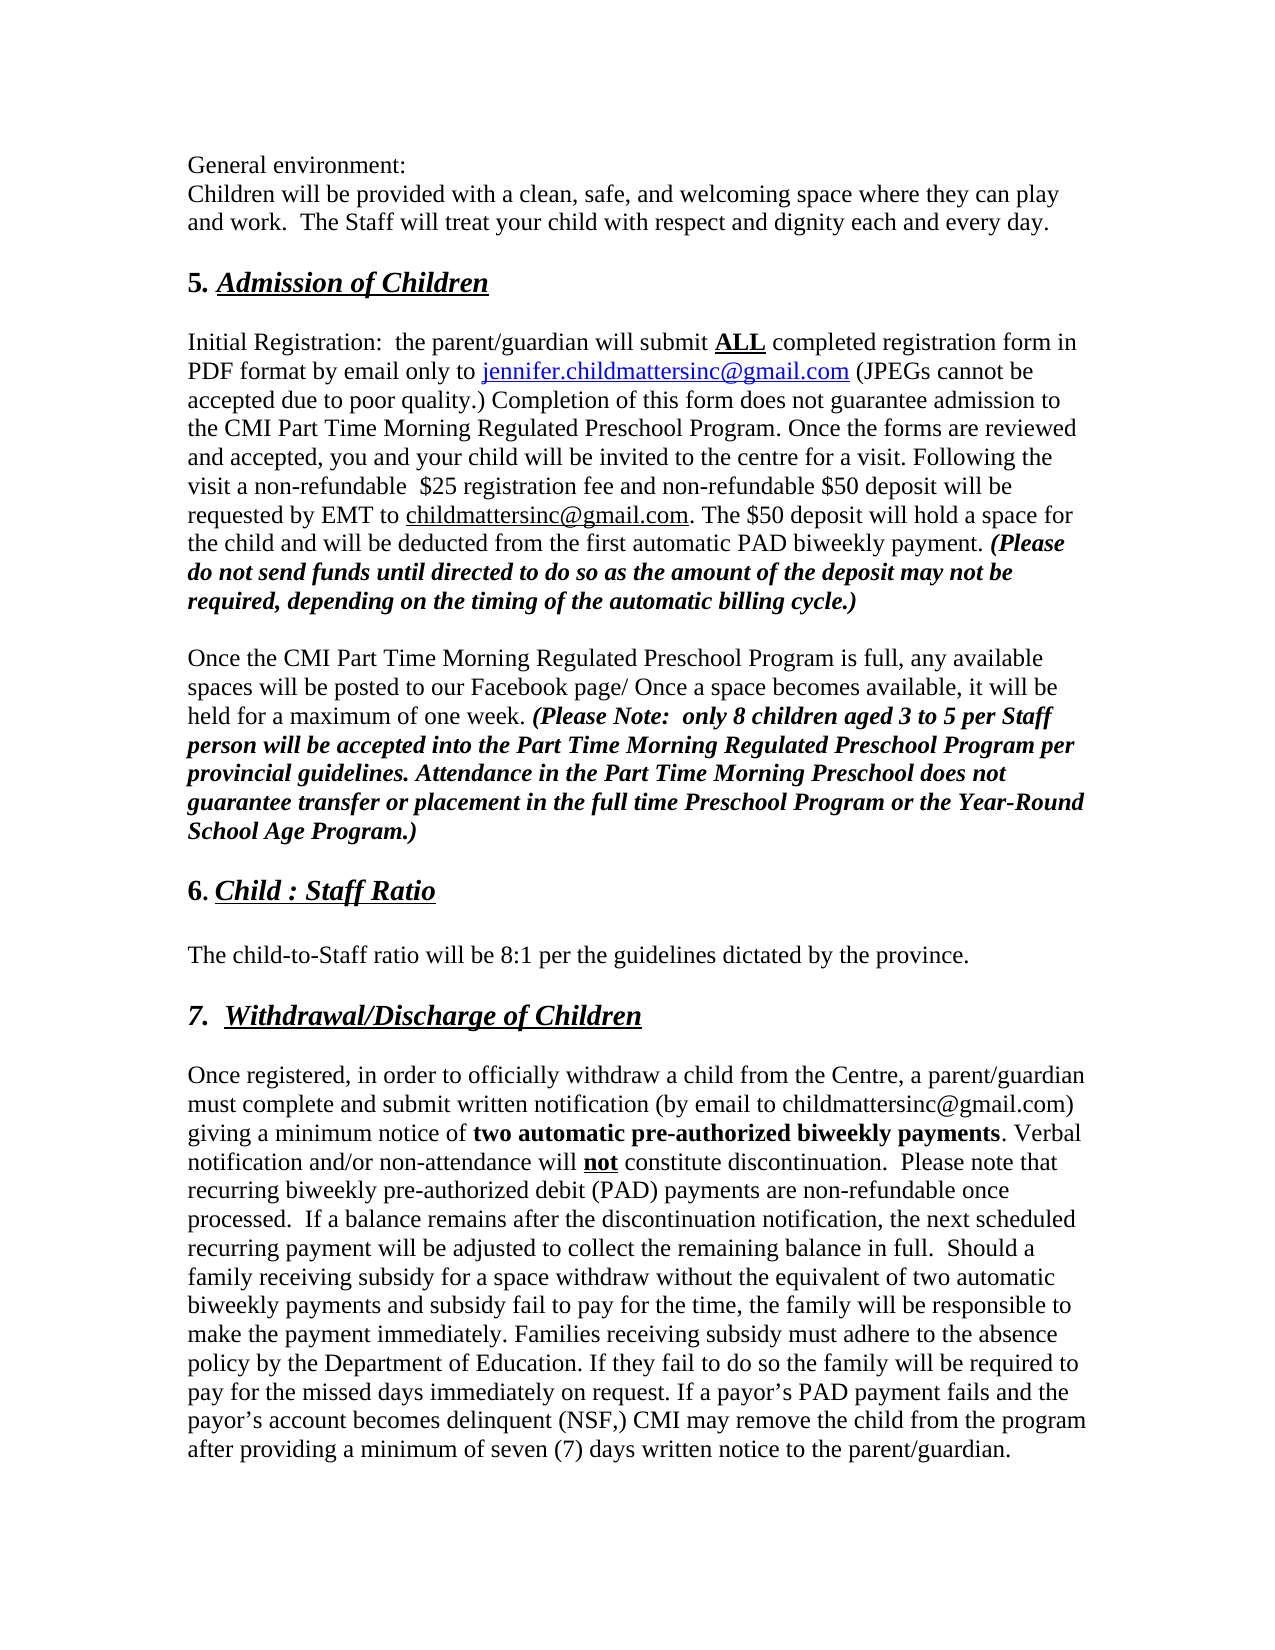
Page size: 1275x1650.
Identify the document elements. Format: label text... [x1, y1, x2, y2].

text Once the CMI Part Time Morning Regulated Preschool Program is full, any available spaces will be posted to our Facebook page/ Once a space becomes available, it will be held for a maximum of one week. (Please Note: only 8 children aged 3 to 5 per Staff person will be accepted into the Part Time Morning Regulated Preschool Program per provincial guidelines. Attendance in the Part Time Morning Preschool does not guarantee transfer or placement in the full time Preschool Program or the Year-Round School Age Program.) [187, 643, 1087, 845]
subtitle 5. Admission of Children [187, 265, 1087, 298]
text Initial Registration: the parent/guardian will submit ALL completed registration form in PDF format by email only to jennifer.childmattersinc@gmail.com (JPEGs cannot be accepted due to poor quality.) Completion of this form does not guarantee admission to the CMI Part Time Morning Regulated Preschool Program. Once the forms are reviewed and accepted, you and your child will be invited to the centre for a visit. Following the visit a non-refundable $25 registration fee and non-refundable $50 deposit will be requested by EMT to childmattersinc@gmail.com. The $50 deposit will hold a space for the child and will be deducted from the first automatic PAD biweekly payment. (Please do not send funds until directed to do so as the amount of the deposit may not be required, depending on the timing of the automatic billing cycle.) [187, 327, 1087, 615]
text The child-to-Staff ratio will be 8:1 per the guidelines dictated by the province. [187, 941, 1087, 969]
text Children will be provided with a clean, safe, and welcoming space where they can play and work. The Staff will treat your child with respect and dignity each and every day. [187, 179, 1087, 236]
text Once registered, in order to officially withdraw a child from the Centre, a parent/guardian must complete and submit written notification (by email to childmattersinc@gmail.com) giving a minimum notice of two automatic pre-authorized biweekly payments. Verbal notification and/or non-attendance will not constitute discontinuation. Please note that recurring biweekly pre-authorized debit (PAD) payments are non-refundable once processed. If a balance remains after the discontinuation notification, the next scheduled recurring payment will be adjusted to collect the remaining balance in full. Should a family receiving subsidy for a space withdraw without the equivalent of two automatic biweekly payments and subsidy fail to pay for the time, the family will be responsible to make the payment immediately. Families receiving subsidy must adhere to the absence policy by the Department of Education. If they fail to do so the family will be required to pay for the missed days immediately on request. If a payor’s PAD payment fails and the payor’s account becomes delinquent (NSF,) CMI may remove the child from the program after providing a minimum of seven (7) days written notice to the parent/guardian. [187, 1060, 1087, 1463]
text 6. Child : Staff Ratio [187, 873, 1087, 907]
text 7. Withdrawal/Discharge of Children [187, 998, 1087, 1032]
text General environment: [187, 150, 1087, 179]
